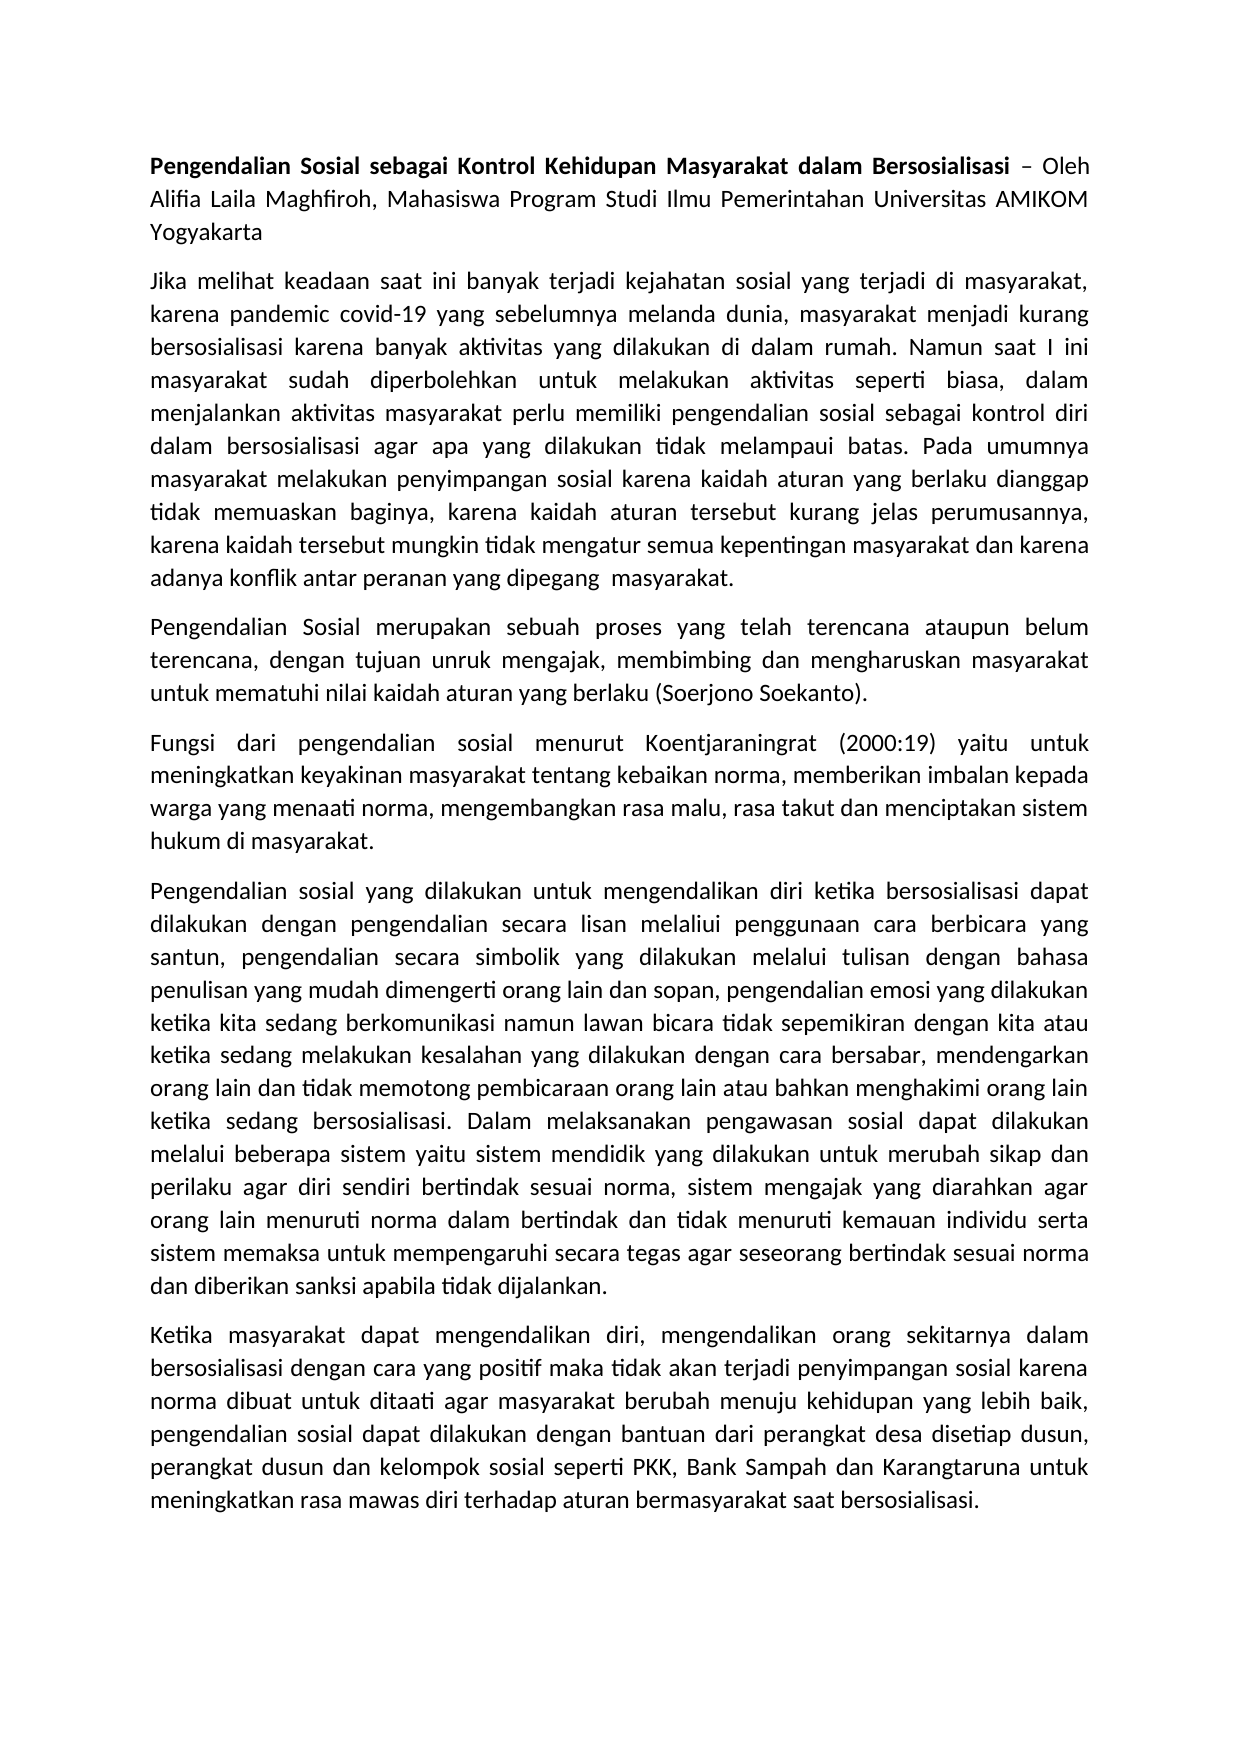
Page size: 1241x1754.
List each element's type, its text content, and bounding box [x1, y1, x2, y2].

text Fungsi dari pengendalian sosial menurut Koentjaraningrat (2000:19) yaitu untuk meningkatkan keyakinan masyarakat tentang kebaikan norma, memberikan imbalan kepada warga yang menaati norma, mengembangkan rasa malu, rasa takut dan menciptakan sistem hukum di masyarakat. [150, 727, 1090, 856]
text Ketika masyarakat dapat mengendalikan diri, mengendalikan orang sekitarnya dalam bersosialisasi dengan cara yang positif maka tidak akan terjadi penyimpangan sosial karena norma dibuat untuk ditaati agar masyarakat berubah menuju kehidupan yang lebih baik, pengendalian sosial dapat dilakukan dengan bantuan dari perangkat desa disetiap dusun, perangkat dusun dan kelompok sosial seperti PKK, Bank Sampah dan Karangtaruna untuk meningkatkan rasa mawas diri terhadap aturan bermasyarakat saat bersosialisasi. [150, 1319, 1090, 1515]
text Pengendalian sosial yang dilakukan untuk mengendalikan diri ketika bersosialisasi dapat dilakukan dengan pengendalian secara lisan melaliui penggunaan cara berbicara yang santun, pengendalian secara simbolik yang dilakukan melalui tulisan dengan bahasa penulisan yang mudah dimengerti orang lain dan sopan, pengendalian emosi yang dilakukan ketika kita sedang berkomunikasi namun lawan bicara tidak sepemikiran dengan kita atau ketika sedang melakukan kesalahan yang dilakukan dengan cara bersabar, mendengarkan orang lain dan tidak memotong pembicaraan orang lain atau bahkan menghakimi orang lain ketika sedang bersosialisasi. Dalam melaksanakan pengawasan sosial dapat dilakukan melalui beberapa sistem yaitu sistem mendidik yang dilakukan untuk merubah sikap dan perilaku agar diri sendiri bertindak sesuai norma, sistem mengajak yang diarahkan agar orang lain menuruti norma dalam bertindak dan tidak menuruti kemauan individu serta sistem memaksa untuk mempengaruhi secara tegas agar seseorang bertindak sesuai norma dan diberikan sanksi apabila tidak dijalankan. [150, 875, 1090, 1301]
text Pengendalian Sosial merupakan sebuah proses yang telah terencana ataupun belum terencana, dengan tujuan unruk mengajak, membimbing dan mengharuskan masyarakat untuk mematuhi nilai kaidah aturan yang berlaku (Soerjono Soekanto). [150, 611, 1090, 708]
text Pengendalian Sosial sebagai Kontrol Kehidupan Masyarakat dalam Bersosialisasi – Oleh Alifia Laila Maghfiroh, Mahasiswa Program Studi Ilmu Pemerintahan Universitas AMIKOM Yogyakarta [150, 150, 1090, 246]
text Jika melihat keadaan saat ini banyak terjadi kejahatan sosial yang terjadi di masyarakat, karena pandemic covid-19 yang sebelumnya melanda dunia, masyarakat menjadi kurang bersosialisasi karena banyak aktivitas yang dilakukan di dalam rumah. Namun saat I ini masyarakat sudah diperbolehkan untuk melakukan aktivitas seperti biasa, dalam menjalankan aktivitas masyarakat perlu memiliki pengendalian sosial sebagai kontrol diri dalam bersosialisasi agar apa yang dilakukan tidak melampaui batas. Pada umumnya masyarakat melakukan penyimpangan sosial karena kaidah aturan yang berlaku dianggap tidak memuaskan baginya, karena kaidah aturan tersebut kurang jelas perumusannya, karena kaidah tersebut mungkin tidak mengatur semua kepentingan masyarakat dan karena adanya konflik antar peranan yang dipegang masyarakat. [150, 265, 1090, 592]
